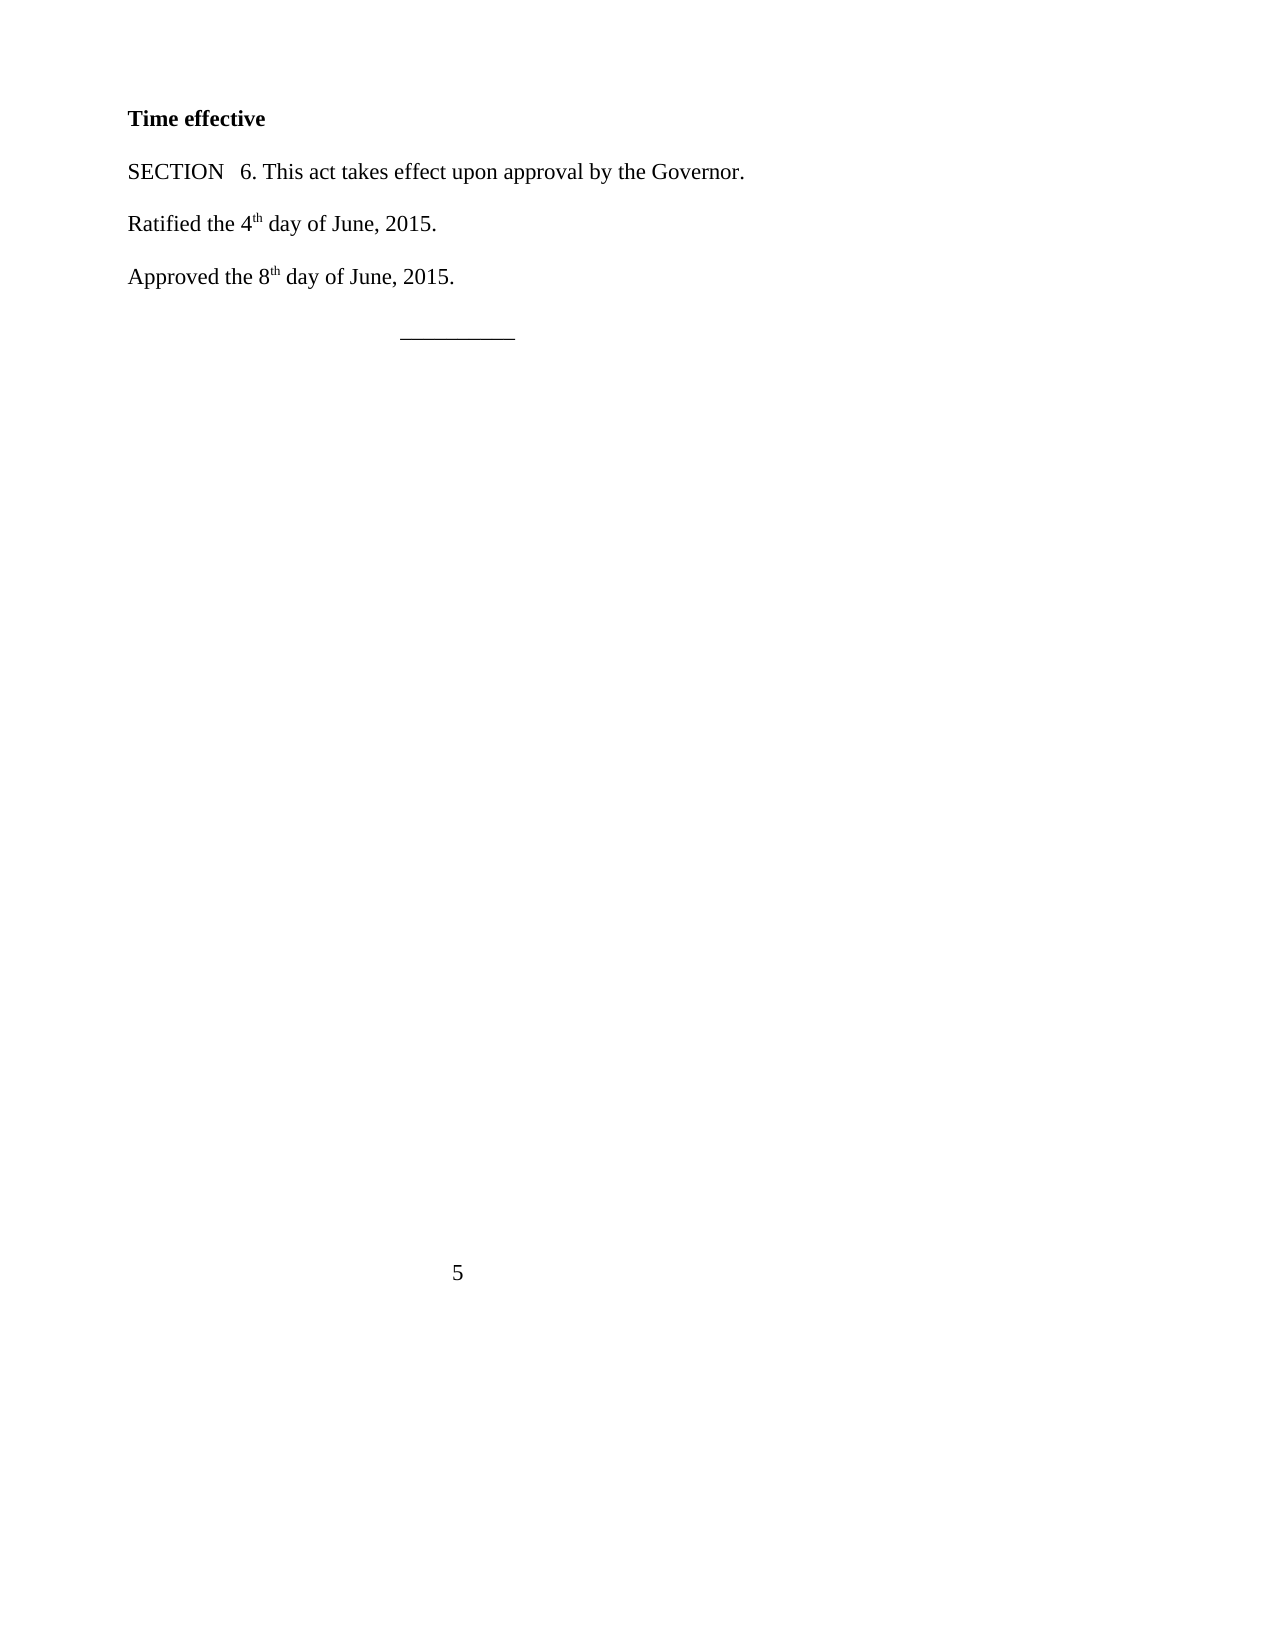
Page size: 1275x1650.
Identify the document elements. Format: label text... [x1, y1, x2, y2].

text Ratified the 4th day of June, 2015. [127, 210, 787, 237]
text __________ [127, 316, 787, 342]
text Approved the 8th day of June, 2015. [127, 263, 787, 289]
text SECTION 6. This act takes effect upon approval by the Governor. [127, 158, 787, 184]
text Time effective [127, 105, 787, 131]
